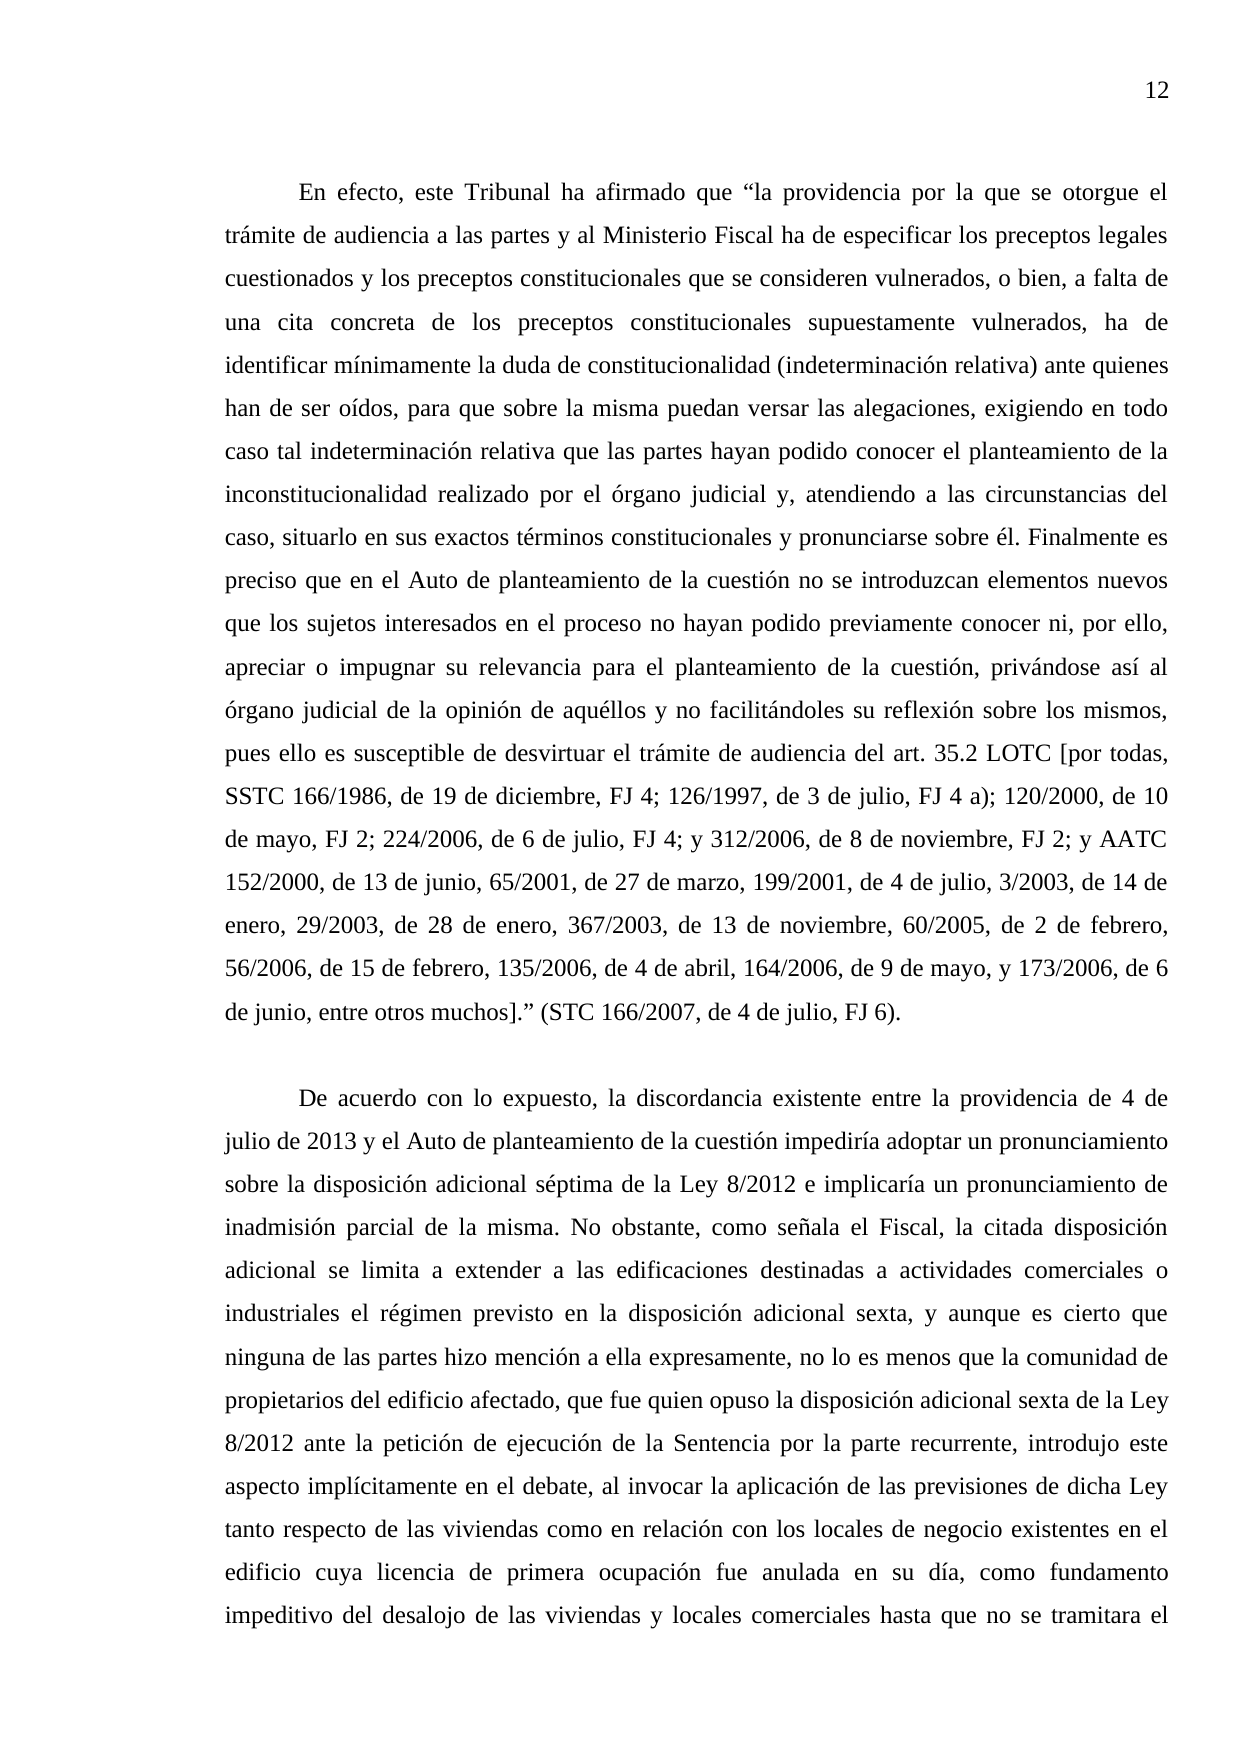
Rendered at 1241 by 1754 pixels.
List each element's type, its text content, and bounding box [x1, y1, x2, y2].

text En efecto, este Tribunal ha afirmado que “la providencia por la que se otorgue el trámite de audiencia a las partes y al Ministerio Fiscal ha de especificar los preceptos legales cuestionados y los preceptos constitucionales que se consideren vulnerados, o bien, a falta de una cita concreta de los preceptos constitucionales supuestamente vulnerados, ha de identificar mínimamente la duda de constitucionalidad (indeterminación relativa) ante quienes han de ser oídos, para que sobre la misma puedan versar las alegaciones, exigiendo en todo caso tal indeterminación relativa que las partes hayan podido conocer el planteamiento de la inconstitucionalidad realizado por el órgano judicial y, atendiendo a las circunstancias del caso, situarlo en sus exactos términos constitucionales y pronunciarse sobre él. Finalmente es preciso que en el Auto de planteamiento de la cuestión no se introduzcan elementos nuevos que los sujetos interesados en el proceso no hayan podido previamente conocer ni, por ello, apreciar o impugnar su relevancia para el planteamiento de la cuestión, privándose así al órgano judicial de la opinión de aquéllos y no facilitándoles su reflexión sobre los mismos, pues ello es susceptible de desvirtuar el trámite de audiencia del art. 35.2 LOTC [por todas, SSTC 166/1986, de 19 de diciembre, FJ 4; 126/1997, de 3 de julio, FJ 4 a); 120/2000, de 10 de mayo, FJ 2; 224/2006, de 6 de julio, FJ 4; y 312/2006, de 8 de noviembre, FJ 2; y AATC 152/2000, de 13 de junio, 65/2001, de 27 de marzo, 199/2001, de 4 de julio, 3/2003, de 14 de enero, 29/2003, de 28 de enero, 367/2003, de 13 de noviembre, 60/2005, de 2 de febrero, 56/2006, de 15 de febrero, 135/2006, de 4 de abril, 164/2006, de 9 de mayo, y 173/2006, de 6 de junio, entre otros muchos].” (STC 166/2007, de 4 de julio, FJ 6). [224, 177, 1169, 1025]
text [224, 1083, 1169, 1629]
